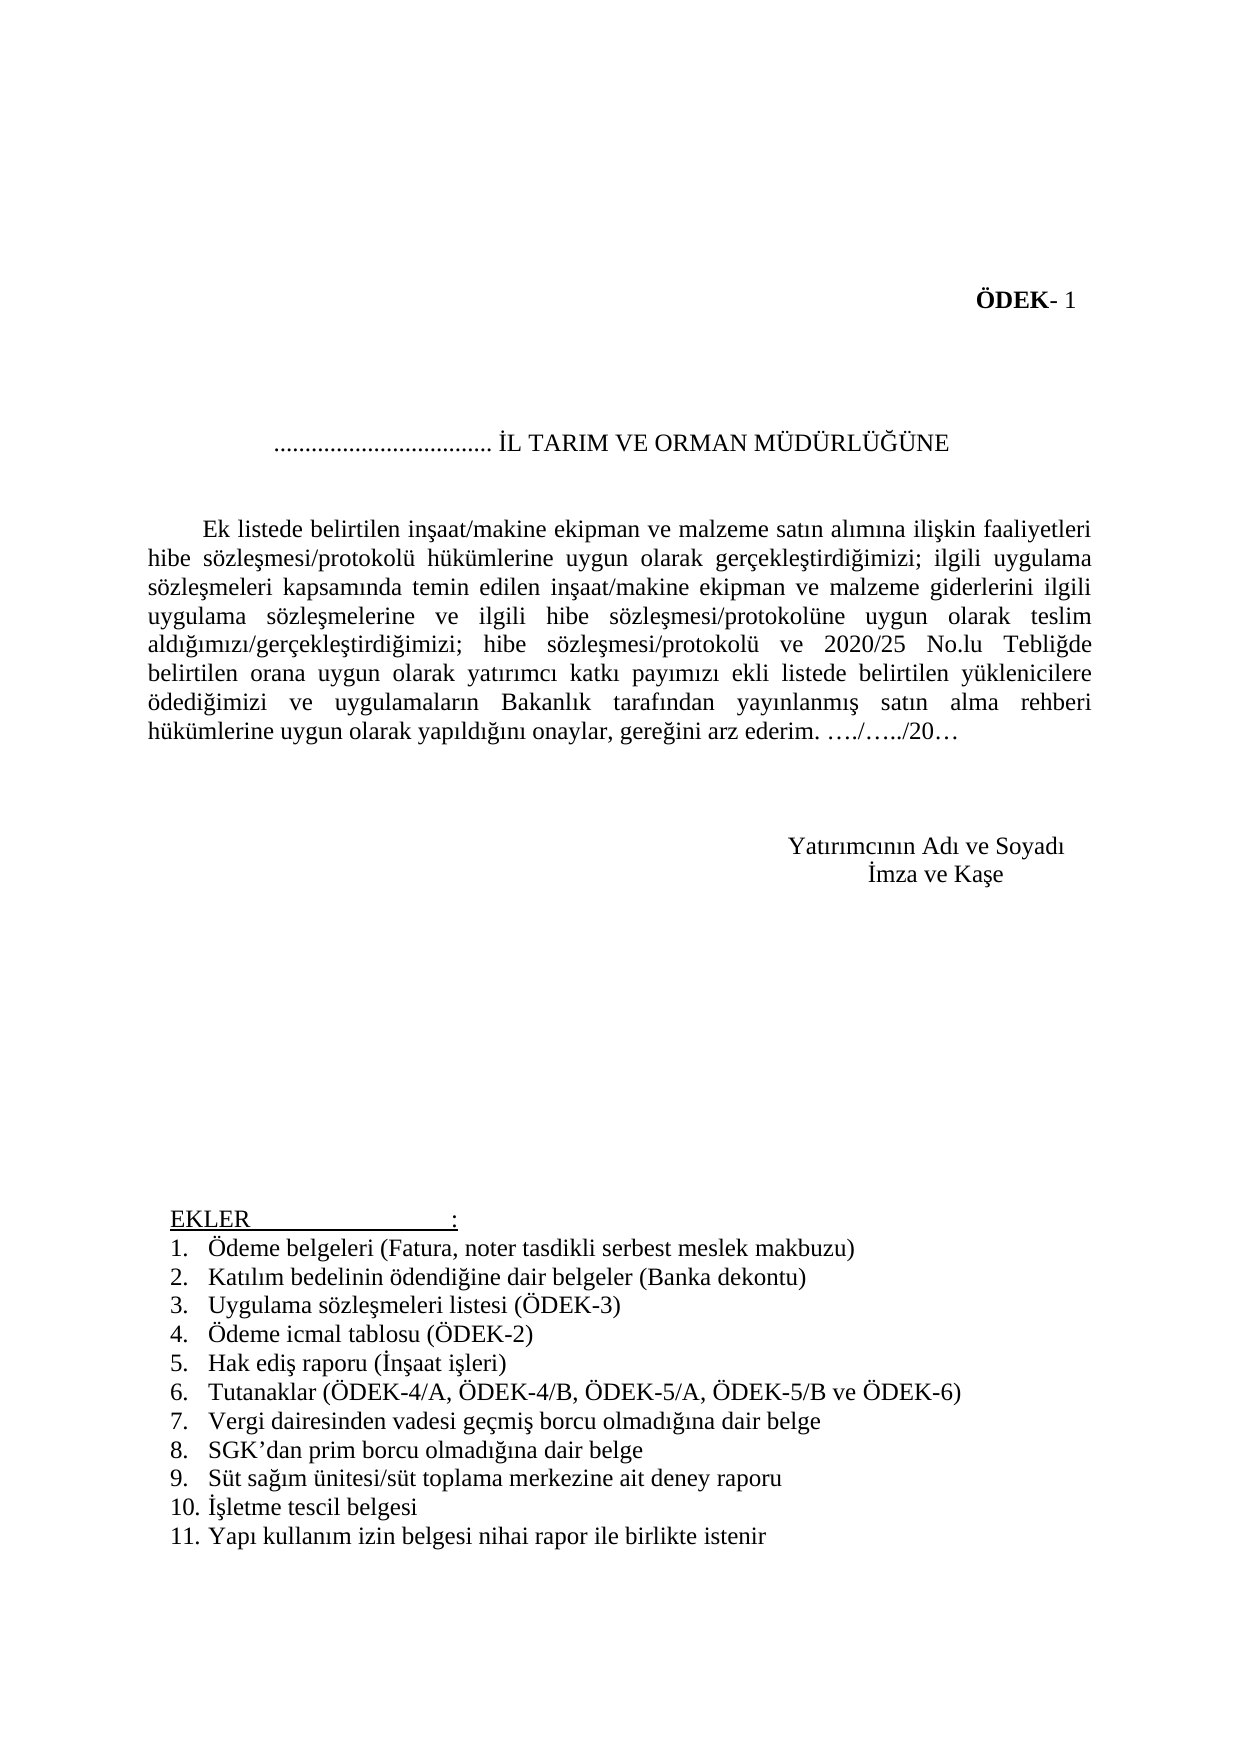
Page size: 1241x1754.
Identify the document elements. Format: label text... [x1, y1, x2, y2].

list Ödeme belgeleri (Fatura, noter tasdikli serbest meslek makbuzu) [170, 1233, 1093, 1262]
list Vergi dairesinden vadesi geçmiş borcu olmadığına dair belge [170, 1406, 1093, 1435]
text ................................... İL TARIM VE ORMAN MÜDÜRLÜĞÜNE [202, 428, 1020, 457]
text EKLER : [170, 1204, 1093, 1233]
text ÖDEK- 1 [148, 285, 1076, 314]
list Süt sağım ünitesi/süt toplama merkezine ait deney raporu [170, 1463, 1093, 1492]
text Ek listede belirtilen inşaat/makine ekipman ve malzeme satın alımına ilişkin faaliyetleri hibe sözleşmesi/protokolü hükümlerine uygun olarak gerçekleştirdiğimizi; ilgili uygulama sözleşmeleri kapsamında temin edilen inşaat/makine ekipman ve malzeme giderlerini ilgili uygulama sözleşmelerine ve ilgili hibe sözleşmesi/protokolüne uygun olarak teslim aldığımızı/gerçekleştirdiğimizi; hibe sözleşmesi/protokolü ve 2020/25 No.lu Tebliğde belirtilen orana uygun olarak yatırımcı katkı payımızı ekli listede belirtilen yüklenicilere ödediğimizi ve uygulamaların Bakanlık tarafından yayınlanmış satın alma rehberi hükümlerine uygun olarak yapıldığını onaylar, gereğini arz ederim. …./…../20… [148, 514, 1093, 744]
list İşletme tescil belgesi [170, 1492, 1093, 1521]
list SGK’dan prim borcu olmadığına dair belge [170, 1435, 1093, 1463]
list Hak ediş raporu (İnşaat işleri) [170, 1348, 1093, 1377]
list Katılım bedelinin ödendiğine dair belgeler (Banka dekontu) [170, 1262, 1093, 1291]
text İmza ve Kaşe [738, 859, 1041, 888]
list Yapı kullanım izin belgesi nihai rapor ile birlikte istenir [170, 1521, 1093, 1550]
list Uygulama sözleşmeleri listesi (ÖDEK-3) [170, 1291, 1093, 1320]
list Tutanaklar (ÖDEK-4/A, ÖDEK-4/B, ÖDEK-5/A, ÖDEK-5/B ve ÖDEK-6) [170, 1377, 1093, 1406]
text Yatırımcının Adı ve Soyadı [738, 831, 1093, 859]
list Ödeme icmal tablosu (ÖDEK-2) [170, 1320, 1093, 1348]
